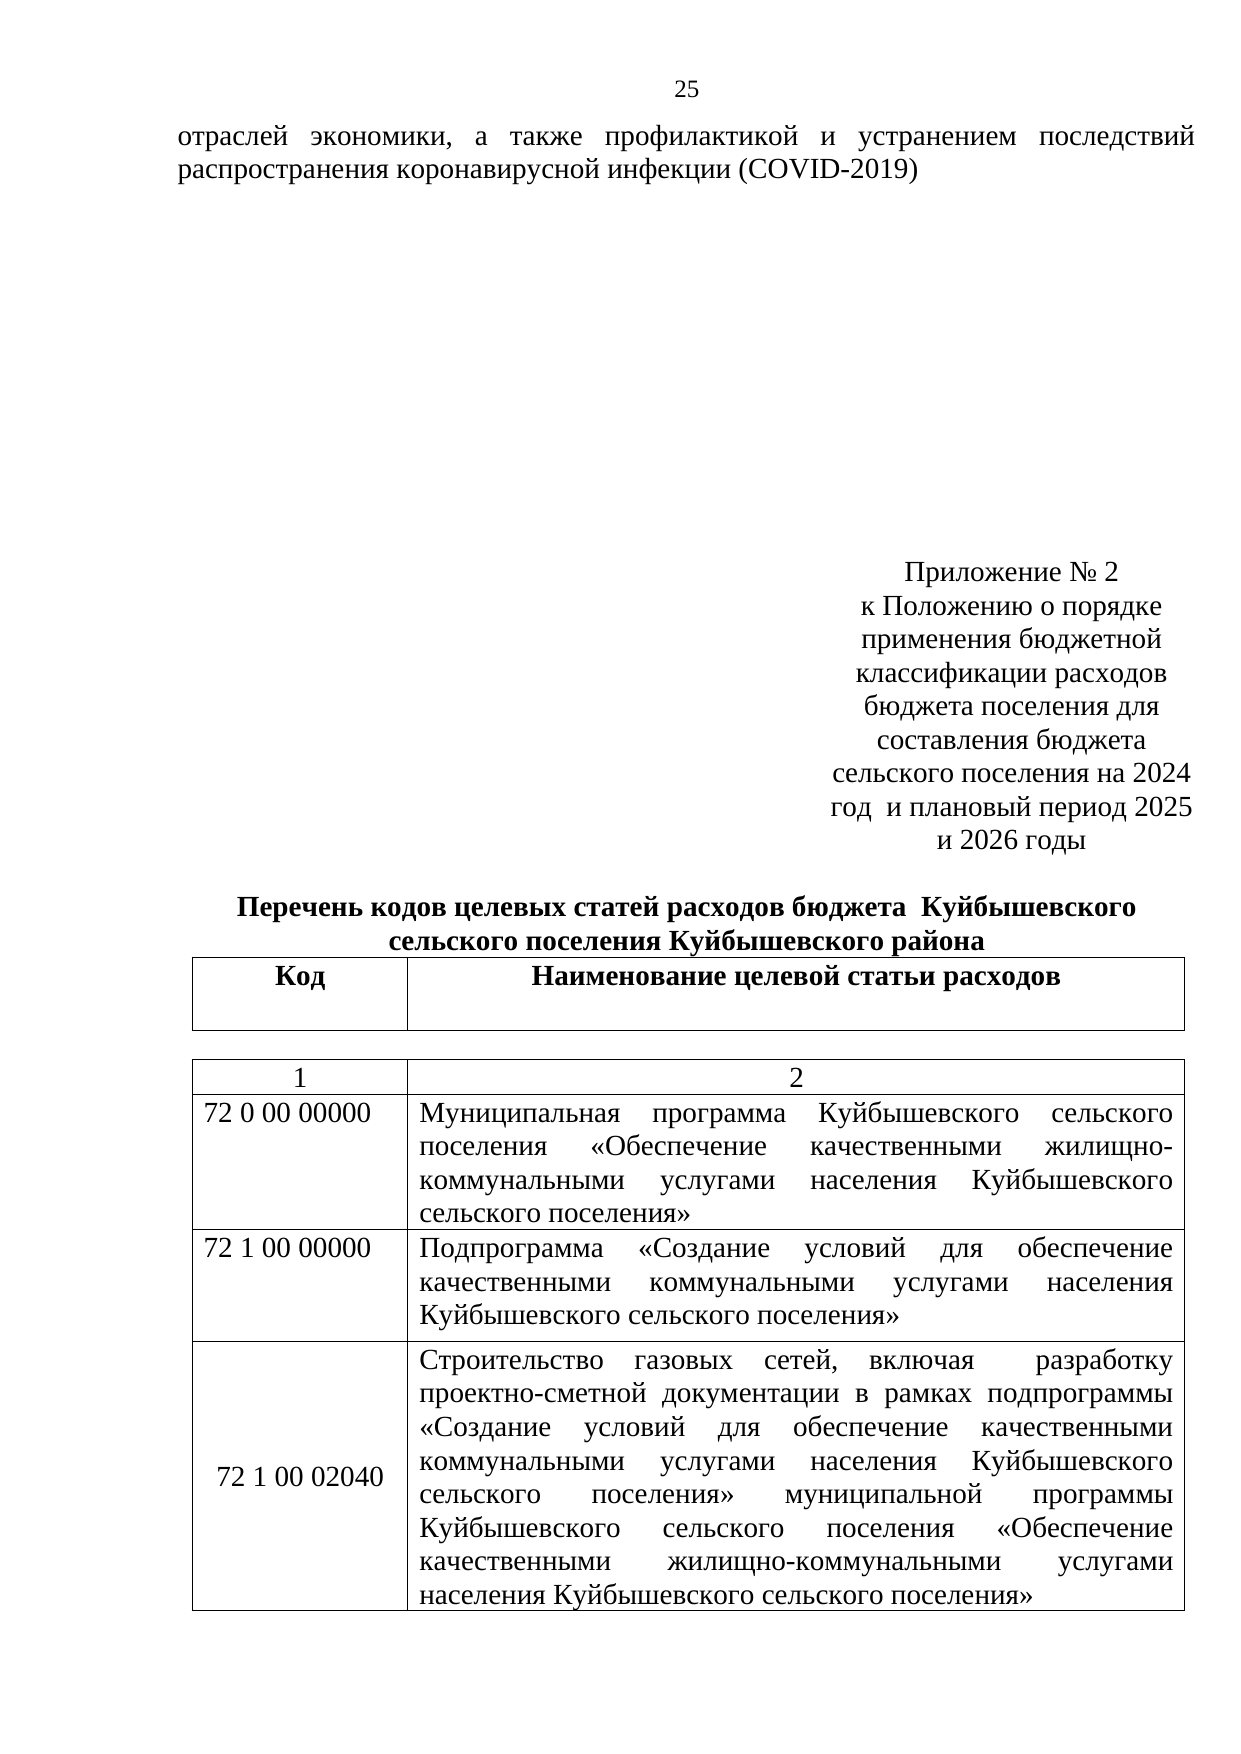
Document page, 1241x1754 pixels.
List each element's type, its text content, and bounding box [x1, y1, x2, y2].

text Перечень кодов целевых статей расходов бюджета Куйбышевского сельского поселения Куйбышевского района [177, 889, 1196, 957]
table_cell Подпрограмма «Создание условий для обеспечение качественными коммунальными услугами населения Куйбышевского сельского поселения» [408, 1230, 1184, 1341]
table_cell Муниципальная программа Куйбышевского сельского поселения «Обеспечение качественными жилищно-коммунальными услугами населения Куйбышевского сельского поселения» [408, 1095, 1184, 1229]
text к Положению о порядке применения бюджетной классификации расходов бюджета поселения для составления бюджета сельского поселения на 2024 год и плановый период 2025 и 2026 годы [827, 588, 1196, 856]
table_cell 72 1 00 00000 [193, 1230, 407, 1341]
table_header 2 [408, 1060, 1184, 1094]
table_cell 72 0 00 00000 [193, 1095, 407, 1229]
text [177, 118, 1196, 185]
table_header 1 [193, 1060, 407, 1094]
table_header Наименование целевой статьи расходов [408, 958, 1184, 1029]
table_cell 72 1 00 02040 [193, 1342, 407, 1610]
table_header Код [193, 958, 407, 1029]
text Приложение № 2 [827, 554, 1196, 588]
table_cell Строительство газовых сетей, включая разработку проектно-сметной документации в рамках подпрограммы «Создание условий для обеспечение качественными коммунальными услугами населения Куйбышевского сельского поселения» муниципальной программы Куйбышевского сельского поселения «Обеспечение качественными жилищно-коммунальными услугами населения Куйбышевского сельского поселения» [408, 1342, 1184, 1610]
